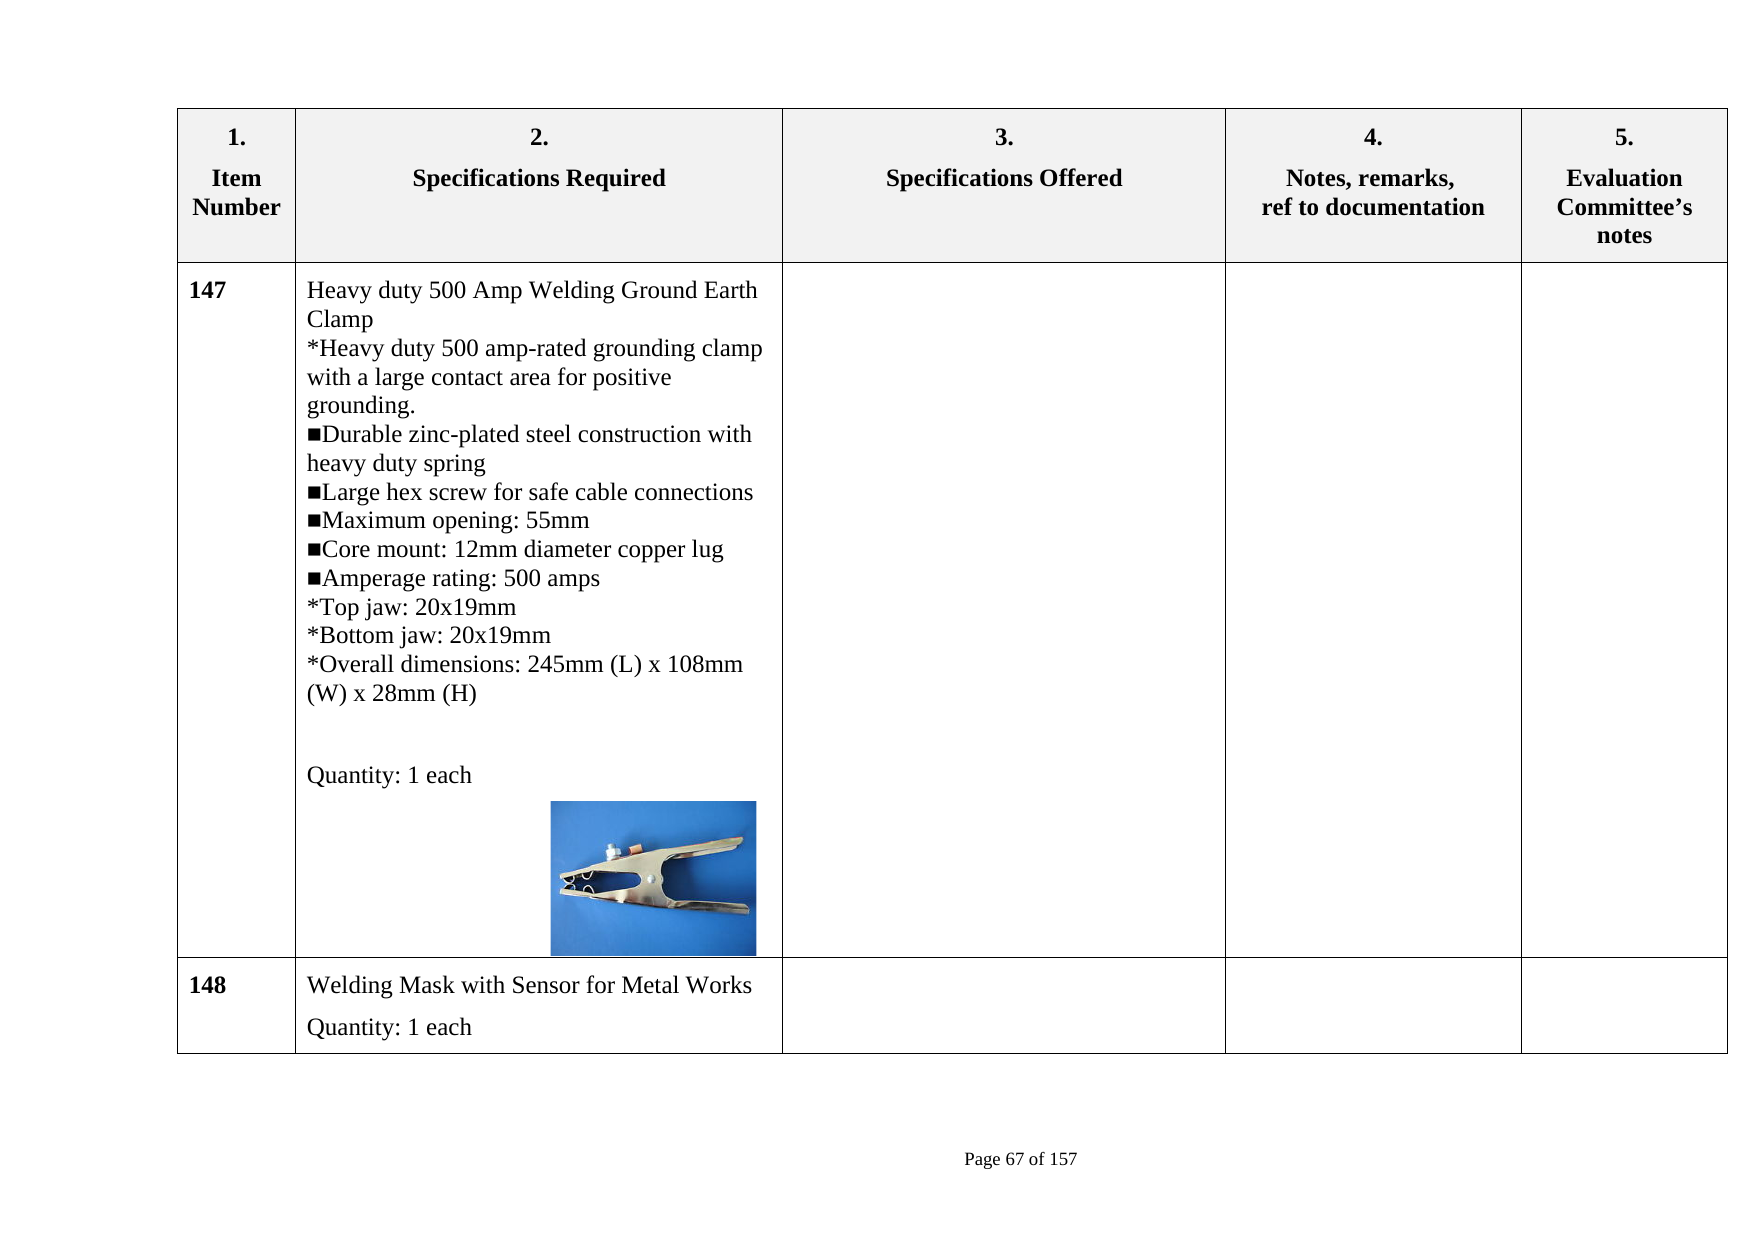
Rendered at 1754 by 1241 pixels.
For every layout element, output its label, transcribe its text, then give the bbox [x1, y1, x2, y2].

table_header 2. Specifications Required [296, 109, 782, 262]
table_header 1. Item Number [178, 109, 295, 262]
table_cell 147 [178, 263, 295, 957]
table_cell 148 [178, 958, 295, 1053]
table_header 5. Evaluation Committee’s notes [1522, 109, 1727, 262]
table_header 3. Specifications Offered [783, 109, 1225, 262]
table_cell [1226, 263, 1521, 957]
picture [550, 801, 757, 955]
table_cell [1522, 958, 1727, 1053]
table_cell [1522, 263, 1727, 957]
table_cell Welding Mask with Sensor for Metal Works Quantity: 1 each [296, 958, 782, 1053]
table_header 4. Notes, remarks, ref to documentation [1226, 109, 1521, 262]
table_cell [783, 958, 1225, 1053]
table_cell [1226, 958, 1521, 1053]
table_cell [783, 263, 1225, 957]
table_cell Heavy duty 500 Amp Welding Ground Earth Clamp *Heavy duty 500 amp-rated grounding clamp with a large contact area for positive grounding. ■Durable zinc-plated steel construction with heavy duty spring ■Large hex screw for safe cable connections ■Maximum opening: 55mm ■Core mount: 12mm diameter copper lug ■Amperage rating: 500 amps *Top jaw: 20x19mm *Bottom jaw: 20x19mm *Overall dimensions: 245mm (L) x 108mm (W) x 28mm (H) Quantity: 1 each [296, 263, 782, 957]
